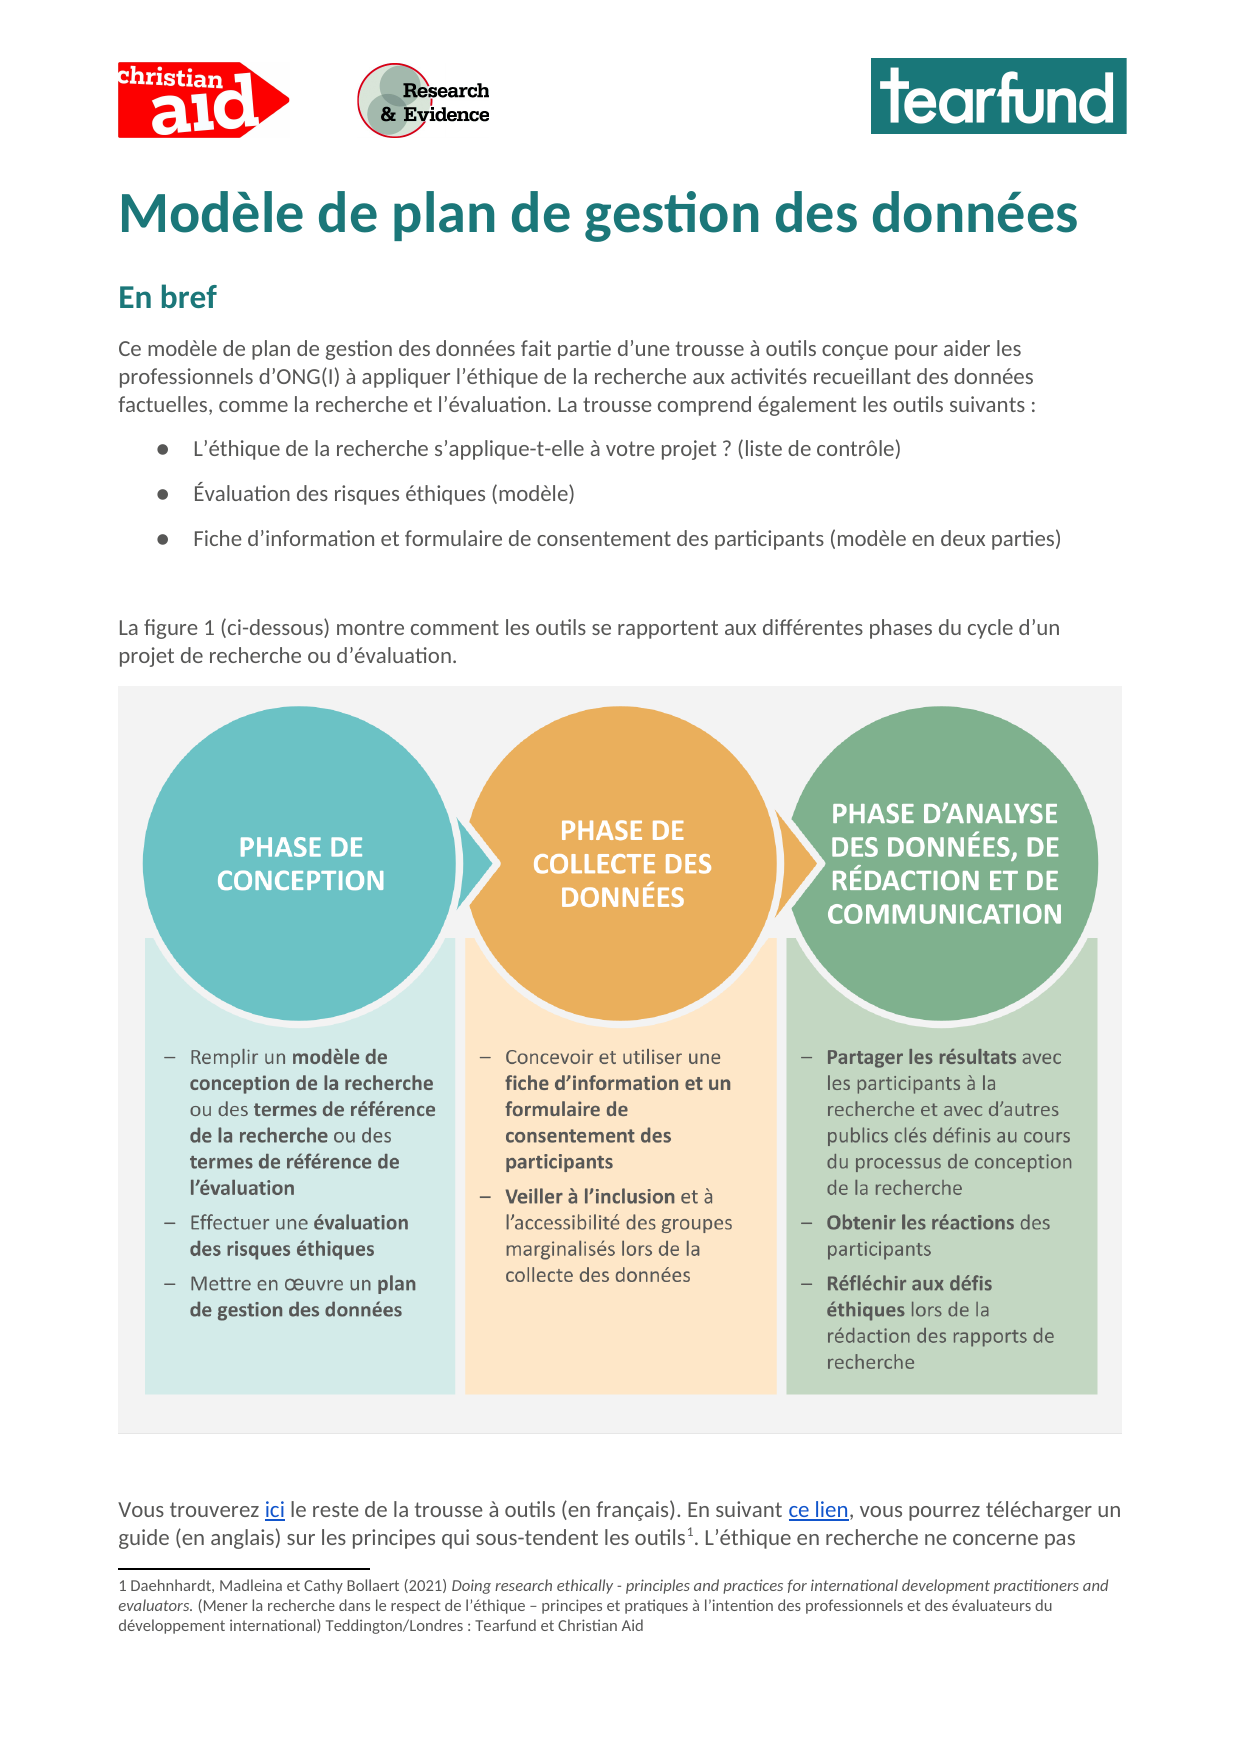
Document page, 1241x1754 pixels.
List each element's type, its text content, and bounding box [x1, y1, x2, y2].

title Modèle de plan de gestion des données [118, 181, 1113, 245]
subtitle En bref [118, 276, 1122, 317]
picture [357, 63, 489, 138]
text Ce modèle de plan de gestion des données fait partie d’une trousse à outils conçue pour aider les professionnels d’ONG(I) à appliquer l’éthique de la recherche aux activités recueillant des données factuelles, comme la recherche et l’évaluation. La trousse comprend également les outils suivants : [118, 334, 1122, 418]
list Évaluation des risques éthiques (modèle) [156, 479, 1122, 507]
picture [118, 62, 290, 138]
text La figure 1 (ci-dessous) montre comment les outils se rapportent aux différentes phases du cycle d’un projet de recherche ou d’évaluation. [118, 613, 1122, 669]
list Fiche d’information et formulaire de consentement des participants (modèle en deux parties) [156, 524, 1122, 552]
picture [118, 686, 1122, 1434]
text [118, 1495, 1122, 1551]
list L’éthique de la recherche s’applique-t-elle à votre projet ? (liste de contrôle) [156, 434, 1122, 463]
picture [871, 58, 1127, 134]
